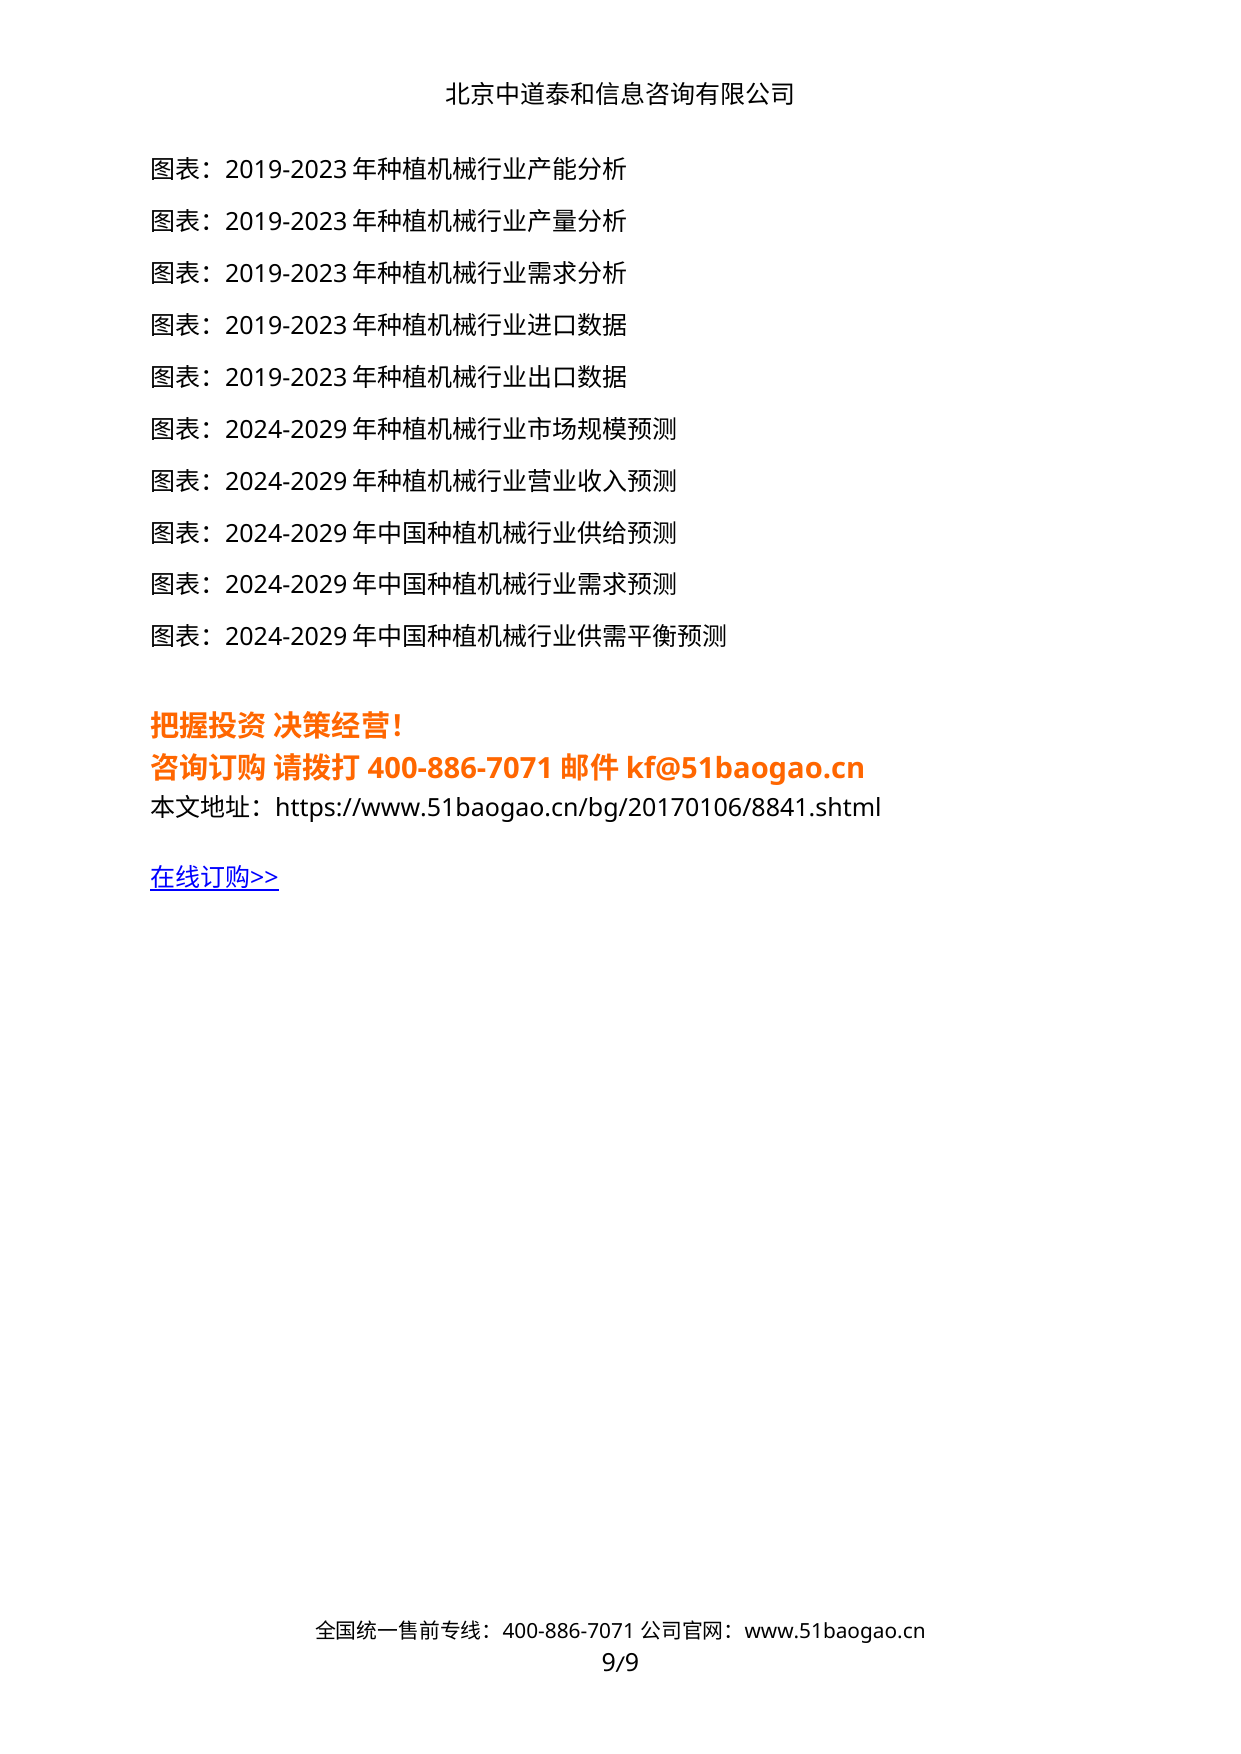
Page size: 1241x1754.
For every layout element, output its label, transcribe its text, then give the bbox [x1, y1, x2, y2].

text 图表：2019-2023年种植机械行业产能分析 [150, 150, 1090, 186]
text 图表：2019-2023年种植机械行业产量分析 [150, 202, 1090, 238]
text 图表：2019-2023年种植机械行业需求分析 [150, 254, 1090, 290]
text 在线订购>> [150, 824, 1090, 894]
text 图表：2024-2029年中国种植机械行业供需平衡预测 [150, 617, 1090, 653]
text 图表：2024-2029年种植机械行业市场规模预测 [150, 409, 1090, 446]
text 图表：2024-2029年中国种植机械行业需求预测 [150, 565, 1090, 601]
text 图表：2019-2023年种植机械行业进口数据 [150, 306, 1090, 342]
text 图表：2019-2023年种植机械行业出口数据 [150, 357, 1090, 394]
text 把握投资 决策经营！咨询订购 请拨打 400-886-7071 邮件 kf@51baogao.cn本文地址：https://www.51baogao.cn/bg/20170106/8841.shtml [150, 669, 1090, 824]
text 图表：2024-2029年种植机械行业营业收入预测 [150, 461, 1090, 497]
text 图表：2024-2029年中国种植机械行业供给预测 [150, 513, 1090, 549]
